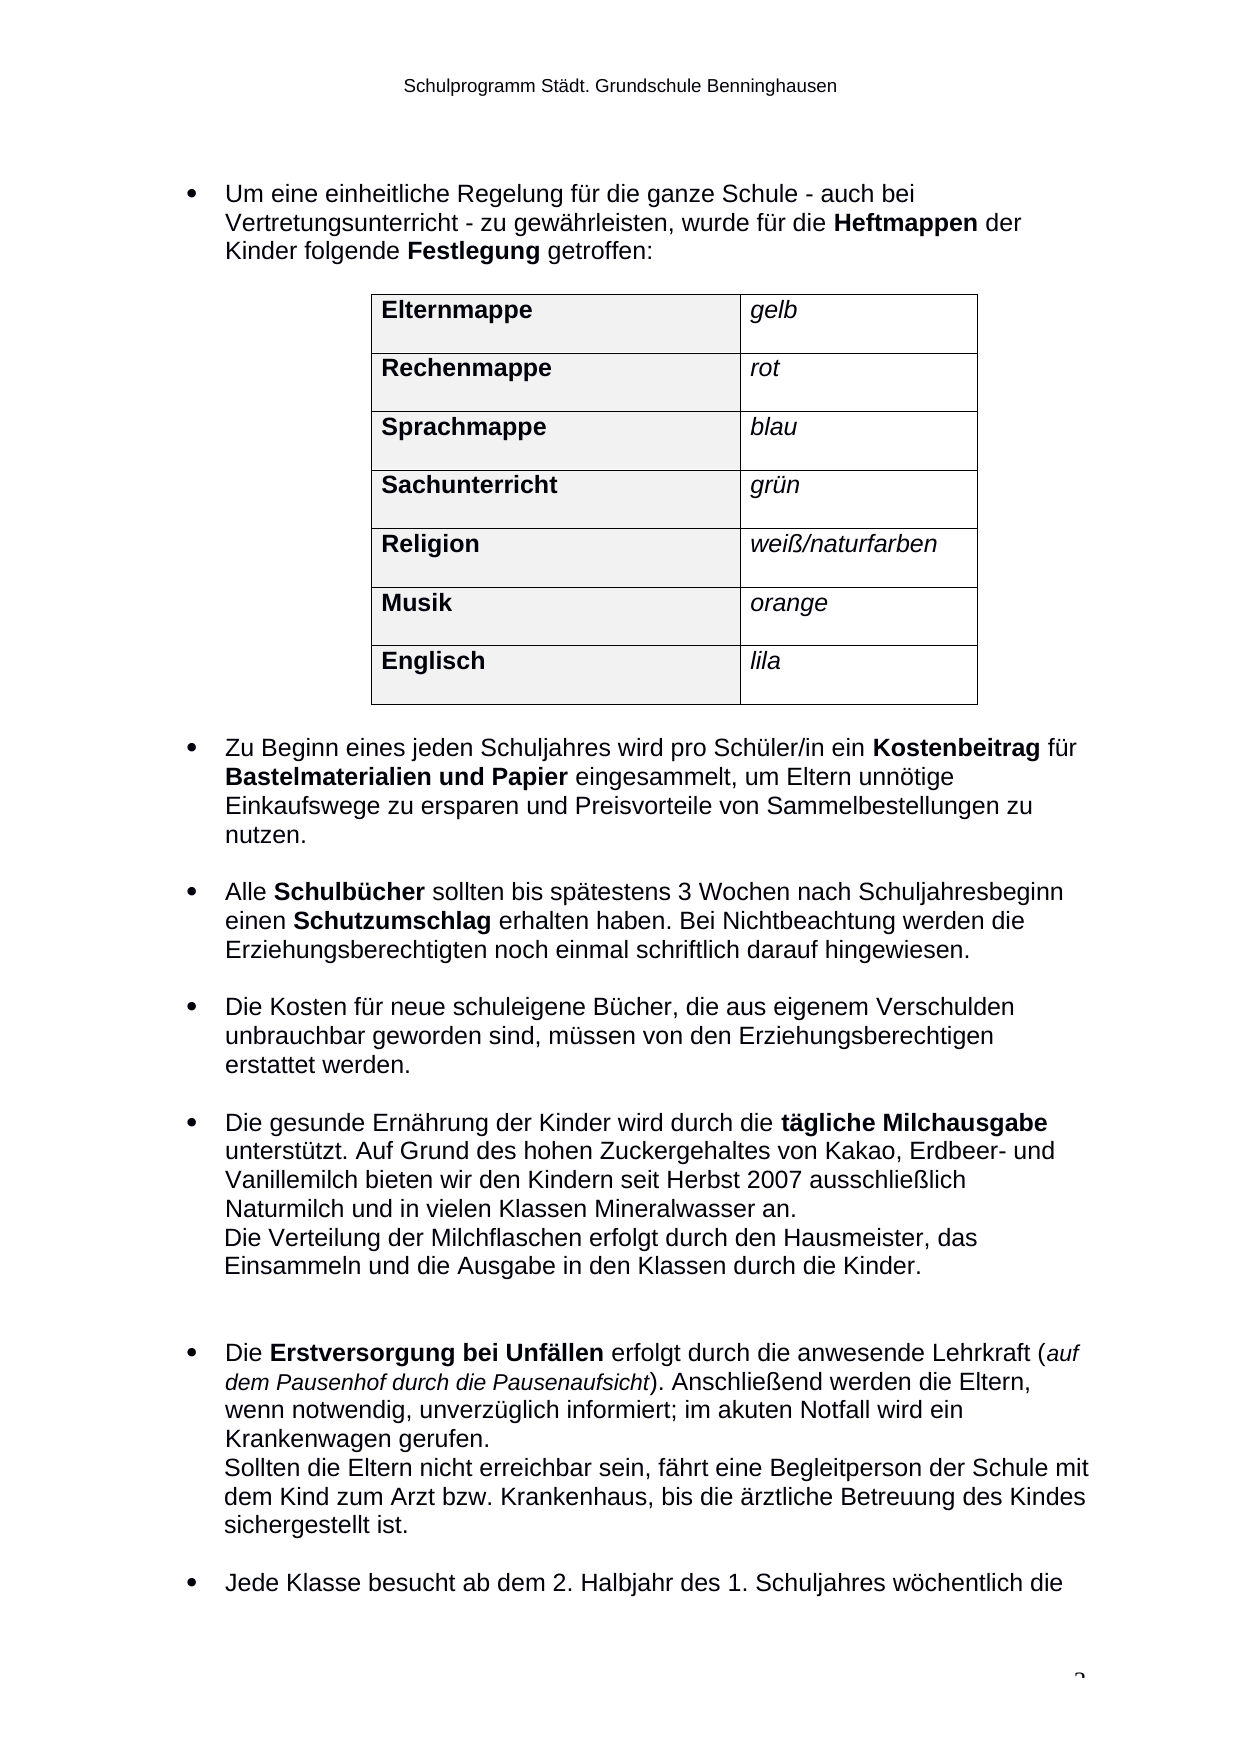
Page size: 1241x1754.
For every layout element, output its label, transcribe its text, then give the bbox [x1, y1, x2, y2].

list Zu Beginn eines jeden Schuljahres wird pro Schüler/in ein Kostenbeitrag für Bastelmaterialien und Papier eingesammelt, um Eltern unnötige Einkaufswege zu ersparen und Preisvorteile von Sammelbestellungen zu nutzen. [187, 733, 1090, 848]
table_cell orange [741, 588, 977, 645]
table_header Elternmappe [372, 295, 740, 352]
table_cell Musik [372, 588, 740, 645]
table_cell lila [741, 646, 977, 704]
list Die Kosten für neue schuleigene Bücher, die aus eigenem Verschulden unbrauchbar geworden sind, müssen von den Erziehungsberechtigen erstattet werden. [187, 992, 1090, 1079]
table_cell grün [741, 471, 977, 528]
text Die Verteilung der Milchflaschen erfolgt durch den Hausmeister, das Einsammeln und die Ausgabe in den Klassen durch die Kinder. [224, 1223, 1090, 1280]
list Um eine einheitliche Regelung für die ganze Schule - auch bei Vertretungsunterricht - zu gewährleisten, wurde für die Heftmappen der Kinder folgende Festlegung getroffen: [187, 179, 1090, 265]
text Sollten die Eltern nicht erreichbar sein, fährt eine Begleitperson der Schule mit dem Kind zum Arzt bzw. Krankenhaus, bis die ärztliche Betreuung des Kindes sichergestellt ist. [224, 1453, 1090, 1539]
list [187, 1568, 1090, 1597]
table_cell Sachunterricht [372, 471, 740, 528]
table_cell Religion [372, 529, 740, 587]
table_cell Englisch [372, 646, 740, 704]
table_cell rot [741, 354, 977, 411]
list Alle Schulbücher sollten bis spätestens 3 Wochen nach Schuljahresbeginn einen Schutzumschlag erhalten haben. Bei Nichtbeachtung werden die Erziehungsberechtigten noch einmal schriftlich darauf hingewiesen. [187, 877, 1090, 964]
table_cell blau [741, 412, 977, 469]
table_header gelb [741, 295, 977, 352]
table_cell weiß/naturfarben [741, 529, 977, 587]
table_cell Sprachmappe [372, 412, 740, 469]
list Die Erstversorgung bei Unfällen erfolgt durch die anwesende Lehrkraft (auf dem Pausenhof durch die Pausenaufsicht). Anschließend werden die Eltern, wenn notwendig, unverzüglich informiert; im akuten Notfall wird ein Krankenwagen gerufen. [187, 1338, 1090, 1453]
table_cell Rechenmappe [372, 354, 740, 411]
list Die gesunde Ernährung der Kinder wird durch die tägliche Milchausgabe unterstützt. Auf Grund des hohen Zuckergehaltes von Kakao, Erdbeer- und Vanillemilch bieten wir den Kindern seit Herbst 2007 ausschließlich Naturmilch und in vielen Klassen Mineralwasser an. [187, 1107, 1090, 1223]
